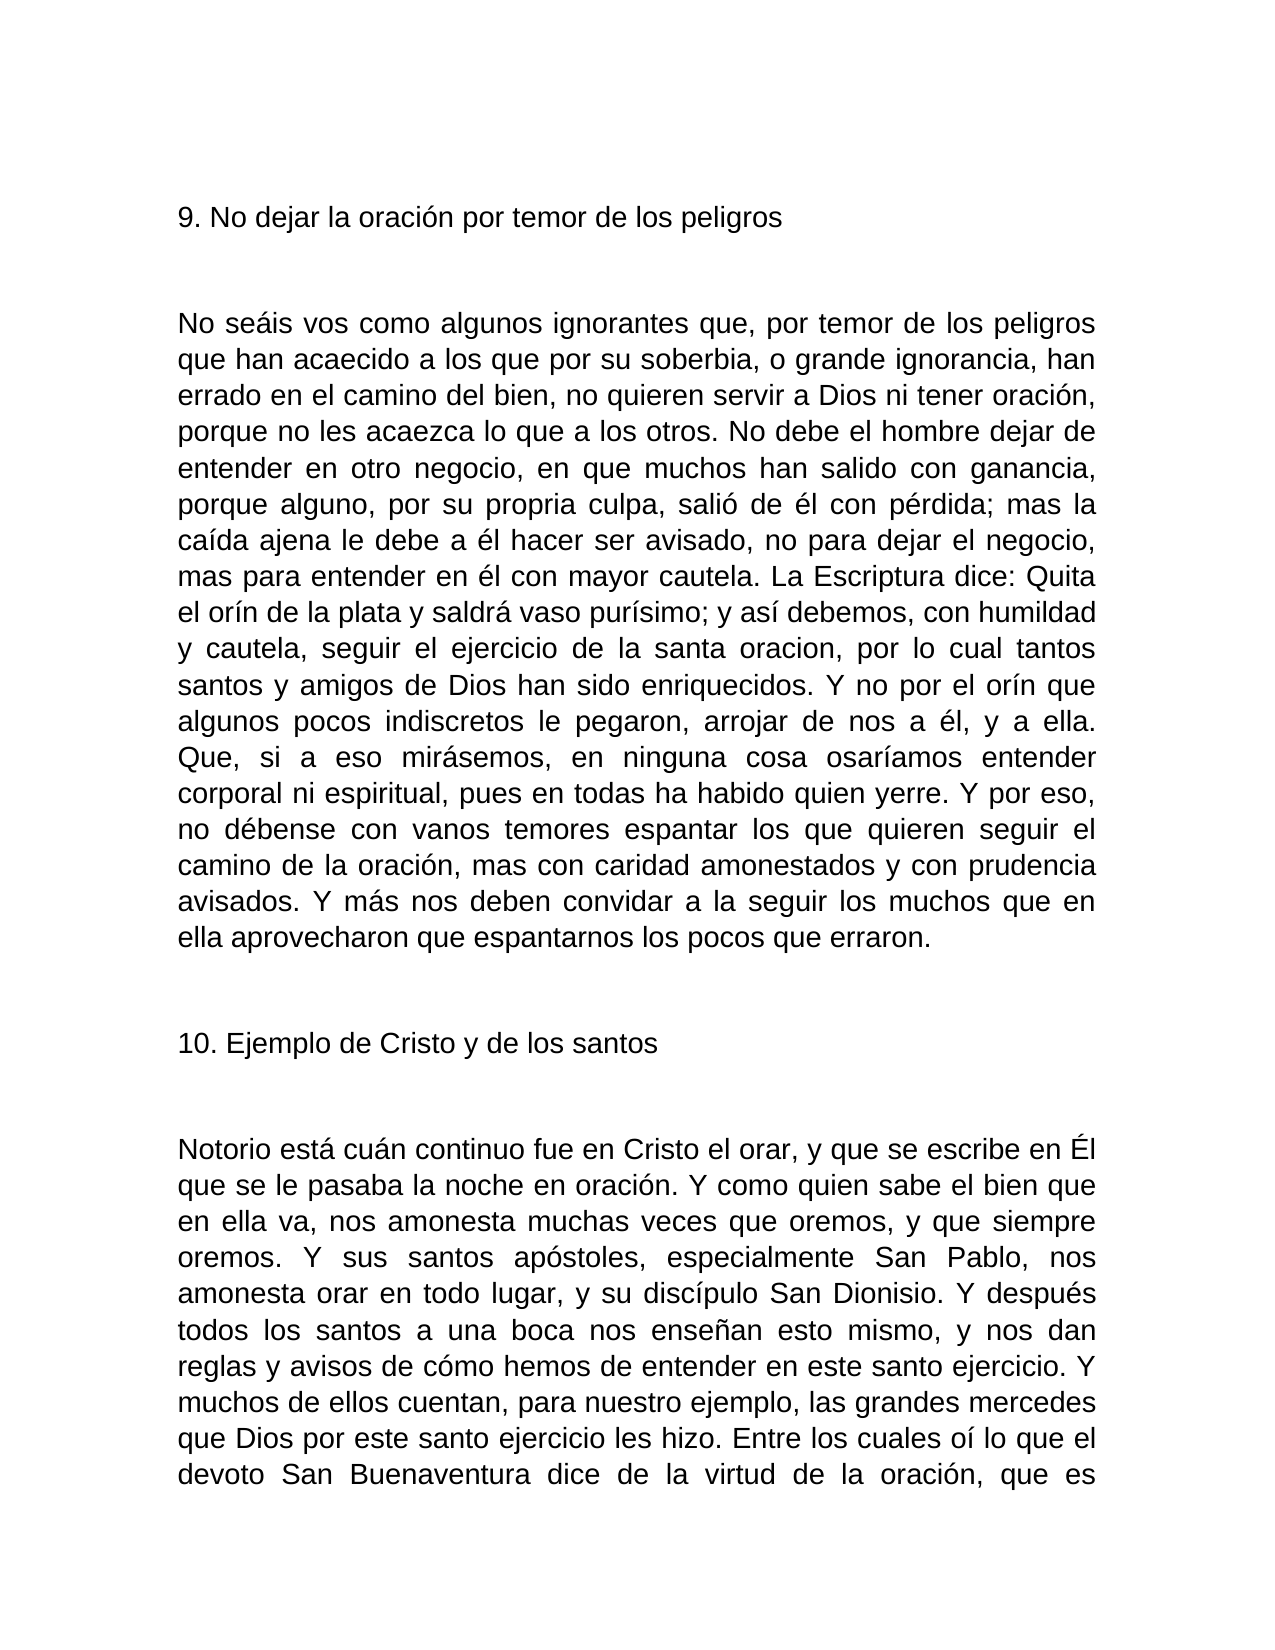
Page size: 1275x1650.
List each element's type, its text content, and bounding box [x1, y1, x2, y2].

text No seáis vos como algunos ignorantes que, por temor de los peligros que han acaecido a los que por su soberbia, o grande ignorancia, han errado en el camino del bien, no quieren servir a Dios ni tener oración, porque no les acaezca lo que a los otros. No debe el hombre dejar de entender en otro negocio, en que muchos han salido con ganancia, porque alguno, por su propria culpa, salió de él con pérdida; mas la caída ajena le debe a él hacer ser avisado, no para dejar el negocio, mas para entender en él con mayor cautela. La Escriptura dice: Quita el orín de la plata y saldrá vaso purísimo; y así debemos, con humildad y cautela, seguir el ejercicio de la santa oracion, por lo cual tantos santos y amigos de Dios han sido enriquecidos. Y no por el orín que algunos pocos indiscretos le pegaron, arrojar de nos a él, y a ella. Que, si a eso mirásemos, en ninguna cosa osaríamos entender corporal ni espiritual, pues en todas ha habido quien yerre. Y por eso, no débense con vanos temores espantar los que quieren seguir el camino de la oración, mas con caridad amonestados y con prudencia avisados. Y más nos deben convidar a la seguir los muchos que en ella aprovecharon que espantarnos los pocos que erraron. [177, 306, 1098, 954]
text 10. Ejemplo de Cristo y de los santos [177, 1026, 1098, 1060]
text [177, 1132, 1098, 1491]
text 9. No dejar la oración por temor de los peligros [177, 200, 1098, 234]
